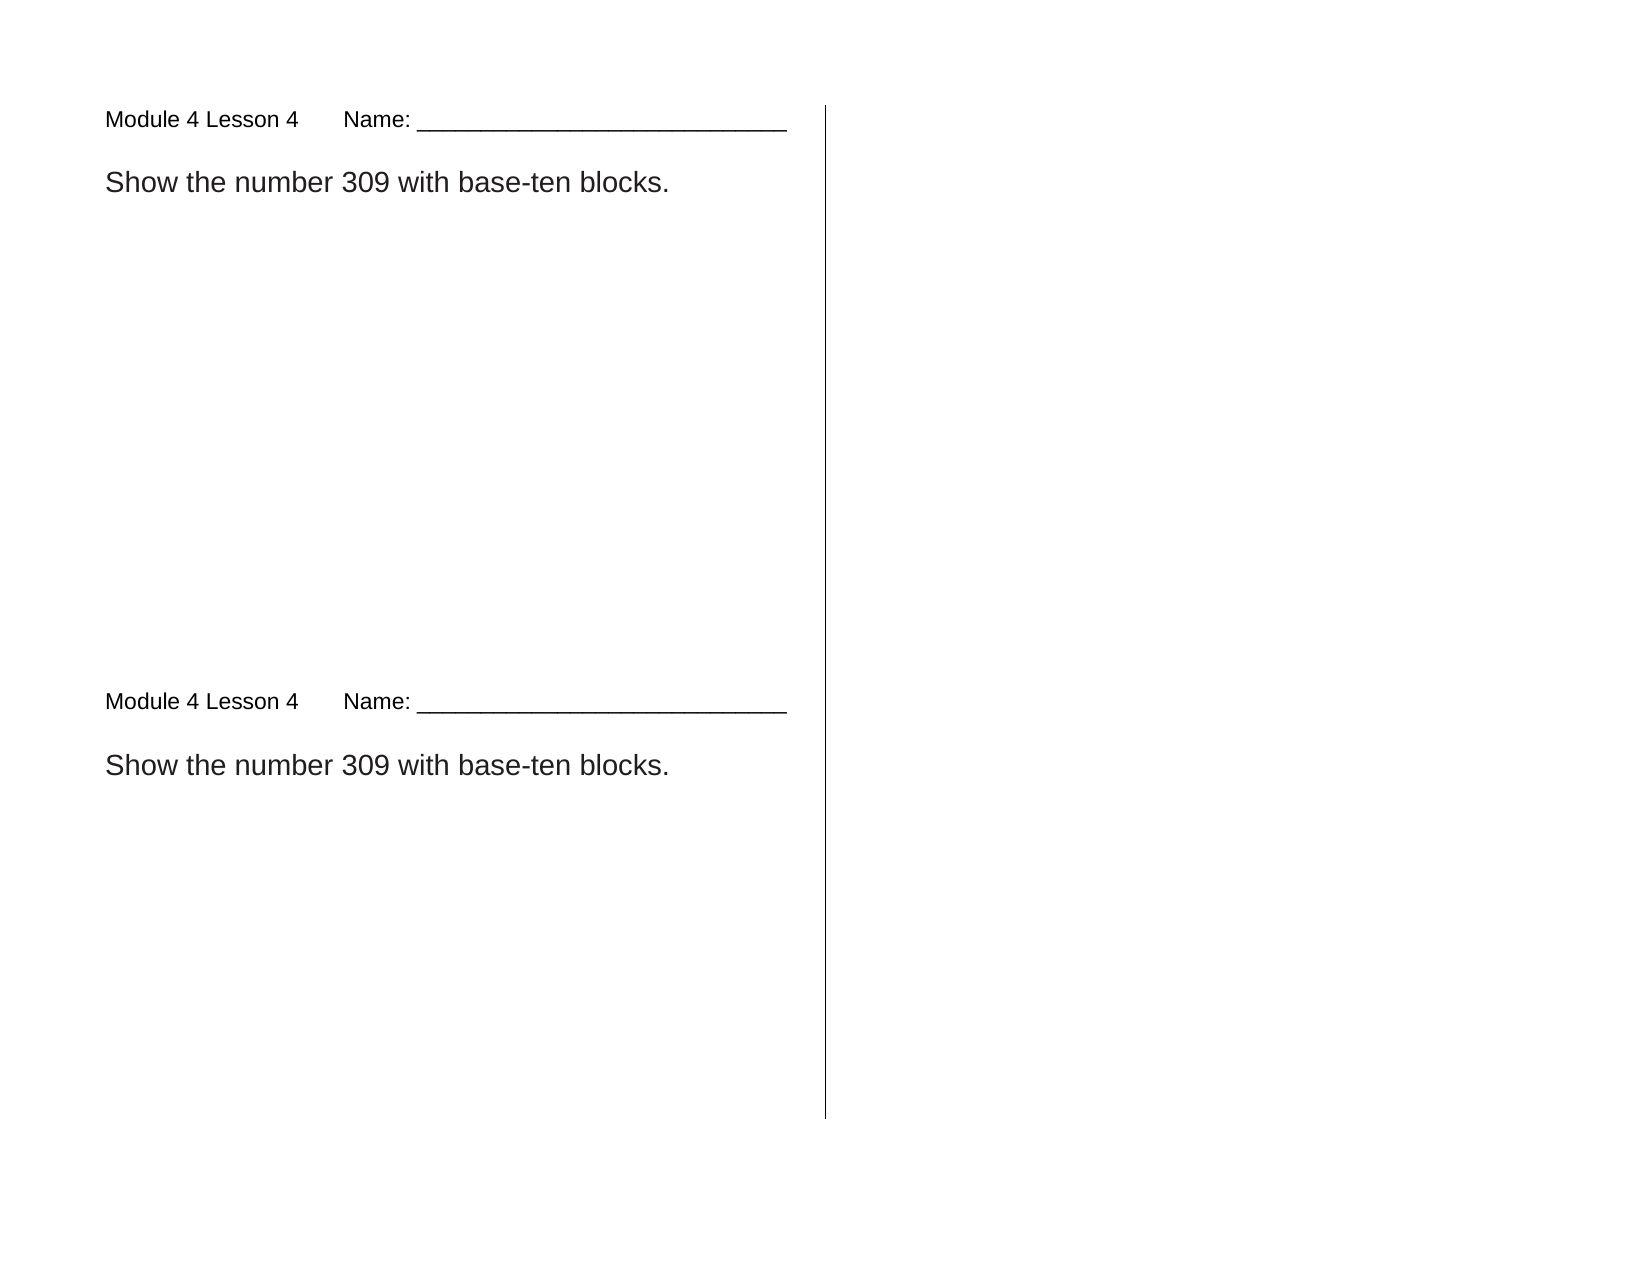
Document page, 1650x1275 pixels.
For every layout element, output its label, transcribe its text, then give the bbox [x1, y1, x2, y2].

text Show the number 309 with base-ten blocks. [105, 748, 787, 781]
text Show the number 309 with base-ten blocks. [105, 165, 787, 199]
text Module 4 Lesson 4 Name: _____________________________ [105, 688, 787, 714]
text Module 4 Lesson 4 Name: _____________________________ [105, 106, 787, 132]
